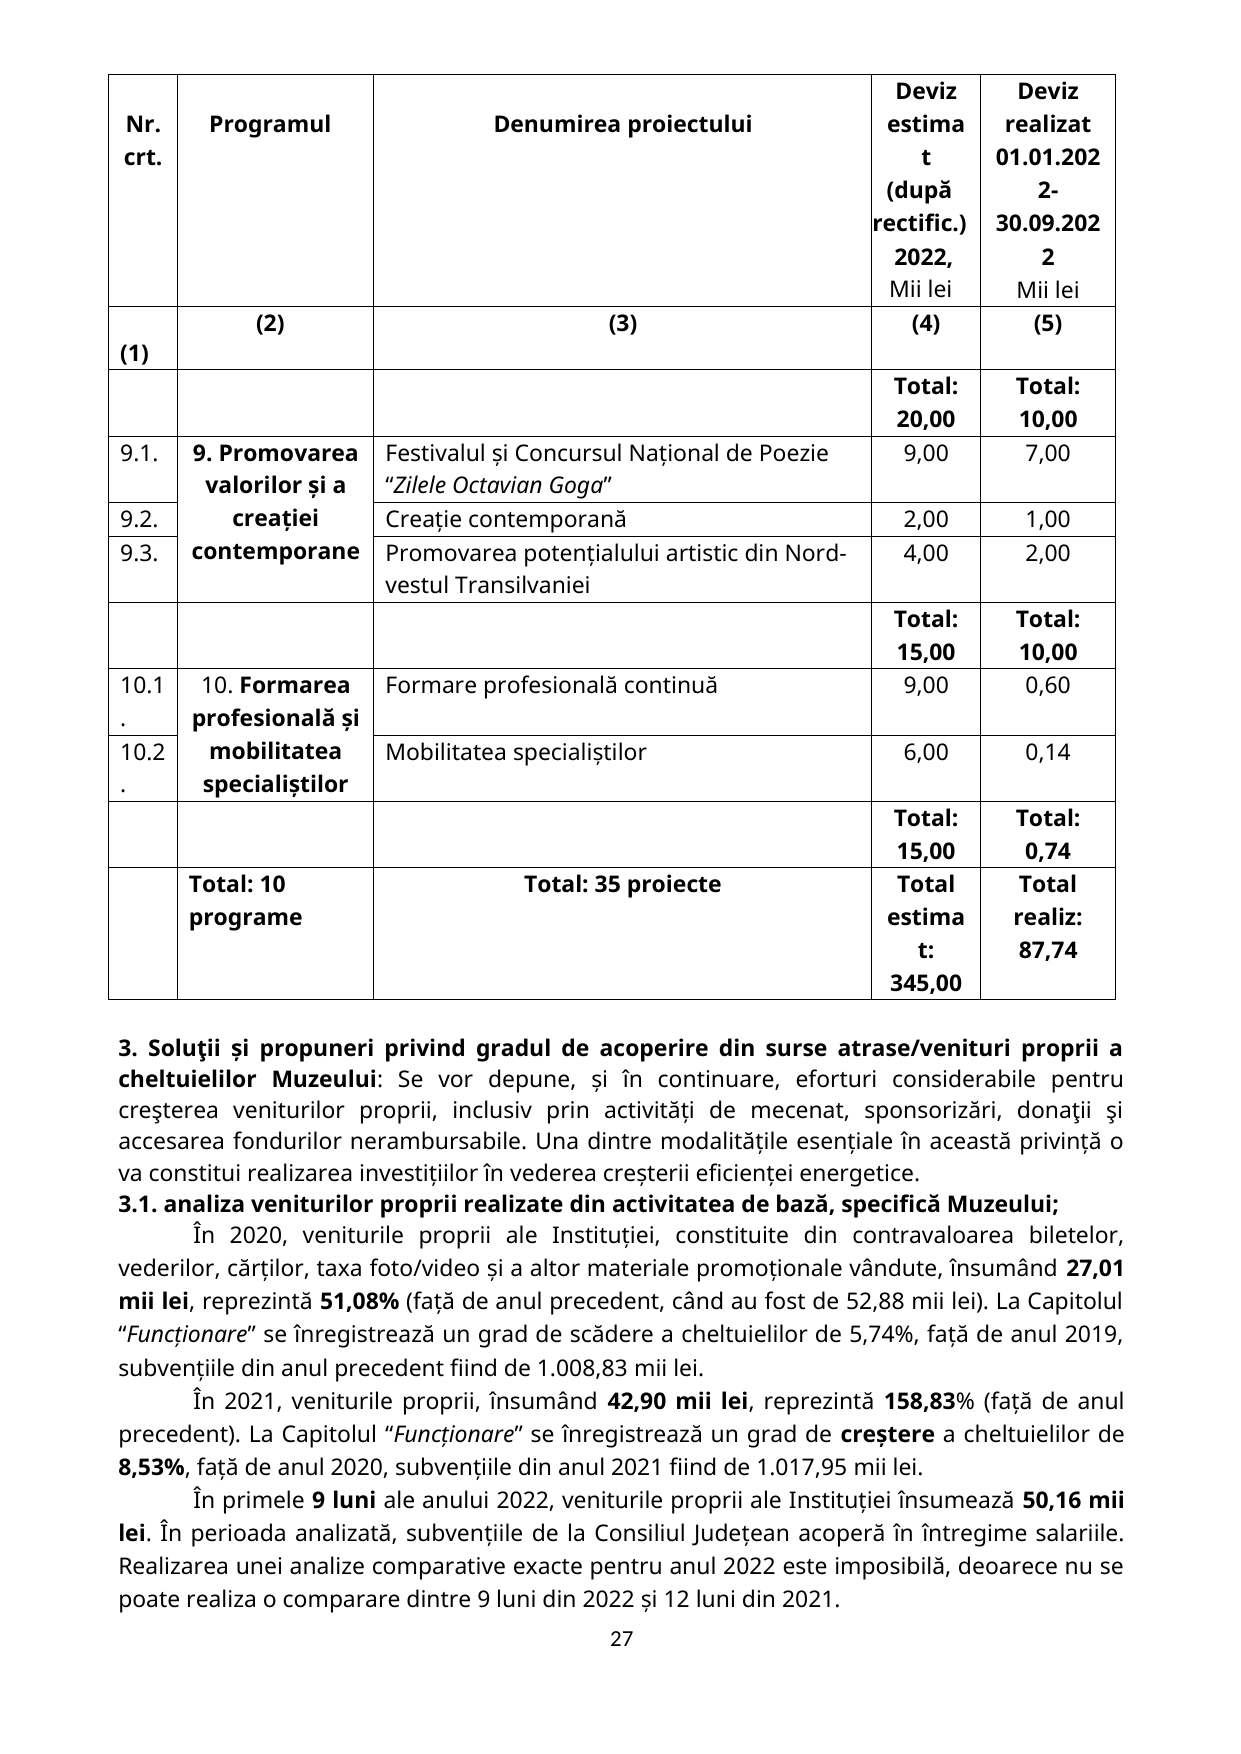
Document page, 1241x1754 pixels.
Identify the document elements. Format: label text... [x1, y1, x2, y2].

table_cell Creație contemporană [374, 503, 871, 536]
text 3. Soluţii și propuneri privind gradul de acoperire din surse atrase/venituri proprii a cheltuielilor Muzeului: Se vor depune, și în continuare, eforturi considerabile pentru creşterea veniturilor proprii, inclusiv prin activități de mecenat, sponsorizări, donaţii şi accesarea fondurilor nerambursabile. Una dintre modalitățile esențiale în această privință o va constitui realizarea investițiilor în vederea creșterii eficienței energetice. [118, 1032, 1125, 1188]
table_cell Total: 10,00 [981, 370, 1115, 436]
text 3.1. analiza veniturilor proprii realizate din activitatea de bază, specifică Muzeului; [118, 1188, 1125, 1219]
table_cell [109, 370, 177, 436]
table_cell Total: 20,00 [872, 370, 980, 436]
table_cell 9.3. [109, 537, 177, 602]
table_cell 9,00 [872, 669, 980, 734]
table_header Programul [178, 75, 373, 306]
table_cell 9.2. [109, 503, 177, 536]
table_cell 10. Formarea profesională și mobilitatea specialiștilor [178, 669, 373, 801]
table_cell 0,60 [981, 669, 1115, 734]
table_cell Total: 10 programe [178, 868, 373, 999]
table_cell (4) [872, 307, 980, 369]
table_cell Total estimat: 345,00 [872, 868, 980, 999]
text În primele 9 luni ale anului 2022, veniturile proprii ale Instituției însumează 50,16 mii lei. În perioada analizată, subvenţiile de la Consiliul Judeţean acoperă în întregime salariile. Realizarea unei analize comparative exacte pentru anul 2022 este imposibilă, deoarece nu se poate realiza o comparare dintre 9 luni din 2022 și 12 luni din 2021. [118, 1484, 1125, 1615]
table_cell 9,00 [872, 437, 980, 502]
table_header Denumirea proiectului [374, 75, 871, 306]
table_cell [374, 802, 871, 867]
table_header Nr. crt. [109, 75, 177, 306]
table_cell [374, 603, 871, 668]
table_cell 9. Promovarea valorilor și a creației contemporane [178, 437, 373, 602]
table_cell [374, 370, 871, 436]
table_cell Mobilitatea specialiștilor [374, 736, 871, 801]
table_cell 0,14 [981, 736, 1115, 801]
table_cell [178, 370, 373, 436]
table_cell Total: 15,00 [872, 802, 980, 867]
table_cell 10.2. [109, 736, 177, 801]
table_cell Total: 35 proiecte [374, 868, 871, 999]
table_cell 4,00 [872, 537, 980, 602]
table_cell [178, 603, 373, 668]
table_cell Total: 10,00 [981, 603, 1115, 668]
table_cell 10.1. [109, 669, 177, 734]
table_cell (5) [981, 307, 1115, 369]
table_cell Formare profesională continuă [374, 669, 871, 734]
table_cell Total: 15,00 [872, 603, 980, 668]
table_cell Total: 0,74 [981, 802, 1115, 867]
text În 2021, veniturile proprii, însumând 42,90 mii lei, reprezintă 158,83% (față de anul precedent). La Capitolul “Funcționare” se înregistrează un grad de creștere a cheltuielilor de 8,53%, față de anul 2020, subvențiile din anul 2021 fiind de 1.017,95 mii lei. [118, 1385, 1125, 1482]
table_cell (2) [178, 307, 373, 369]
table_cell Promovarea potențialului artistic din Nord-vestul Transilvaniei [374, 537, 871, 602]
table_cell Festivalul și Concursul Național de Poezie “Zilele Octavian Goga” [374, 437, 871, 502]
table_cell 6,00 [872, 736, 980, 801]
table_cell 1,00 [981, 503, 1115, 536]
table_cell (1) [109, 307, 177, 369]
table_header Deviz realizat 01.01.2022-30.09.2022 Mii lei [981, 75, 1115, 306]
table_cell 7,00 [981, 437, 1115, 502]
table_cell (3) [374, 307, 871, 369]
table_cell 2,00 [872, 503, 980, 536]
table_cell 2,00 [981, 537, 1115, 602]
table_cell [109, 603, 177, 668]
table_cell 9.1. [109, 437, 177, 502]
table_cell [109, 802, 177, 867]
table_header Deviz estimat (după rectific.) 2022, Mii lei [872, 75, 980, 306]
table_cell [178, 802, 373, 867]
table_cell [109, 868, 177, 999]
text În 2020, veniturile proprii ale Instituției, constituite din contravaloarea biletelor, vederilor, cărților, taxa foto/video și a altor materiale promoționale vândute, însumând 27,01 mii lei, reprezintă 51,08% (față de anul precedent, când au fost de 52,88 mii lei). La Capitolul “Funcționare” se înregistrează un grad de scădere a cheltuielilor de 5,74%, față de anul 2019, subvențiile din anul precedent fiind de 1.008,83 mii lei. [118, 1219, 1125, 1383]
table_cell Total realiz: 87,74 [981, 868, 1115, 999]
